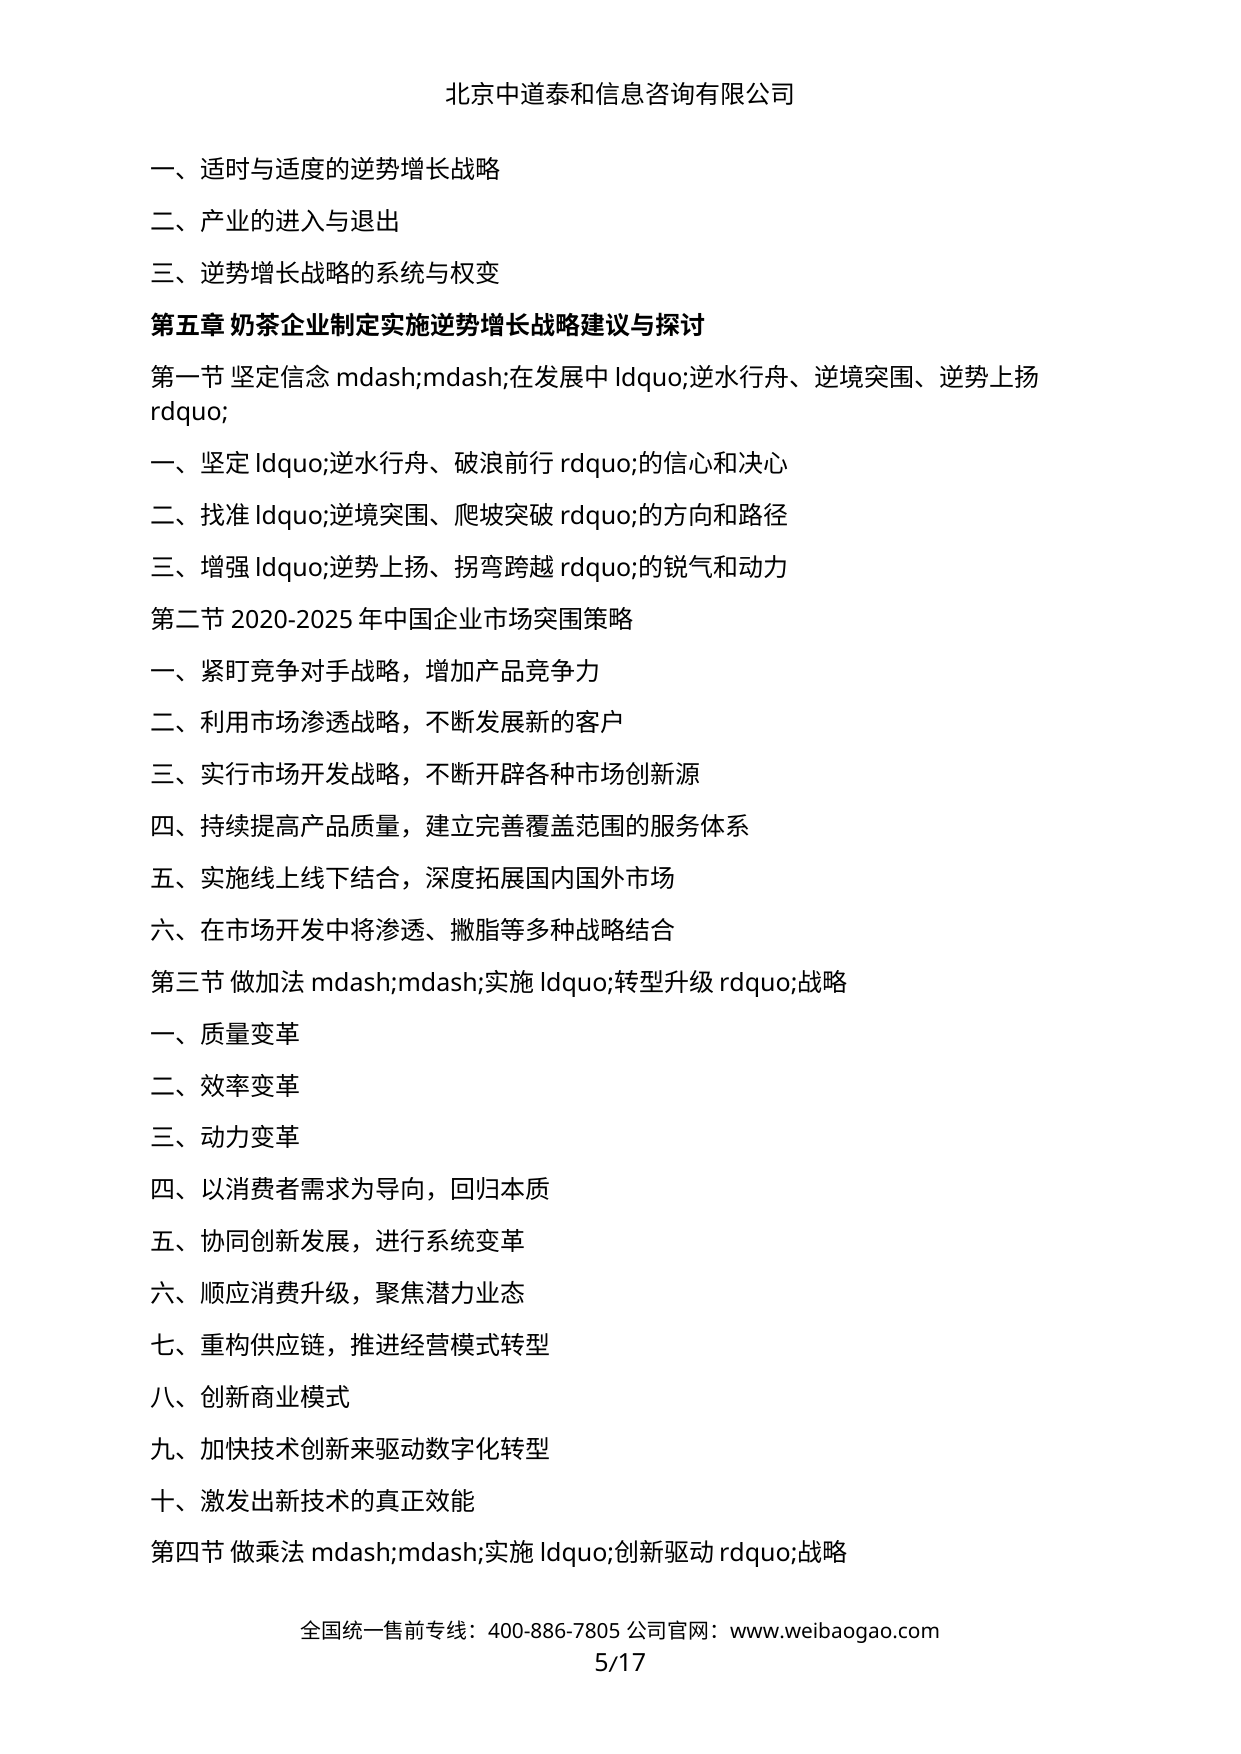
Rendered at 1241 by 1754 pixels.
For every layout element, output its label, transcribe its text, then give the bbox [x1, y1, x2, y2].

text 二、利用市场渗透战略，不断发展新的客户 [150, 703, 1090, 739]
text 八、创新商业模式 [150, 1377, 1090, 1413]
text 第二节 2020-2025年中国企业市场突围策略 [150, 599, 1090, 635]
text 三、实行市场开发战略，不断开辟各种市场创新源 [150, 755, 1090, 791]
text 三、动力变革 [150, 1118, 1090, 1154]
text 二、找准ldquo;逆境突围、爬坡突破rdquo;的方向和路径 [150, 495, 1090, 532]
text 九、加快技术创新来驱动数字化转型 [150, 1429, 1090, 1465]
text 二、产业的进入与退出 [150, 202, 1090, 238]
text 第四节 做乘法mdash;mdash;实施ldquo;创新驱动rdquo;战略 [150, 1533, 1090, 1569]
text 一、适时与适度的逆势增长战略 [150, 150, 1090, 186]
text 七、重构供应链，推进经营模式转型 [150, 1325, 1090, 1362]
text 第一节 坚定信念mdash;mdash;在发展中ldquo;逆水行舟、逆境突围、逆势上扬rdquo; [150, 357, 1090, 428]
text 十、激发出新技术的真正效能 [150, 1481, 1090, 1517]
text 六、顺应消费升级，聚焦潜力业态 [150, 1273, 1090, 1310]
text 第五章 奶茶企业制定实施逆势增长战略建议与探讨 [150, 306, 1090, 342]
text 一、坚定ldquo;逆水行舟、破浪前行rdquo;的信心和决心 [150, 443, 1090, 480]
text 一、质量变革 [150, 1014, 1090, 1050]
text 五、协同创新发展，进行系统变革 [150, 1222, 1090, 1258]
text 四、持续提高产品质量，建立完善覆盖范围的服务体系 [150, 807, 1090, 843]
text 三、增强ldquo;逆势上扬、拐弯跨越rdquo;的锐气和动力 [150, 547, 1090, 583]
text 四、以消费者需求为导向，回归本质 [150, 1170, 1090, 1206]
text 二、效率变革 [150, 1066, 1090, 1102]
text 第三节 做加法mdash;mdash;实施ldquo;转型升级rdquo;战略 [150, 962, 1090, 998]
text 五、实施线上线下结合，深度拓展国内国外市场 [150, 858, 1090, 895]
text 三、逆势增长战略的系统与权变 [150, 254, 1090, 290]
text 六、在市场开发中将渗透、撇脂等多种战略结合 [150, 910, 1090, 947]
text 一、紧盯竞争对手战略，增加产品竞争力 [150, 651, 1090, 687]
